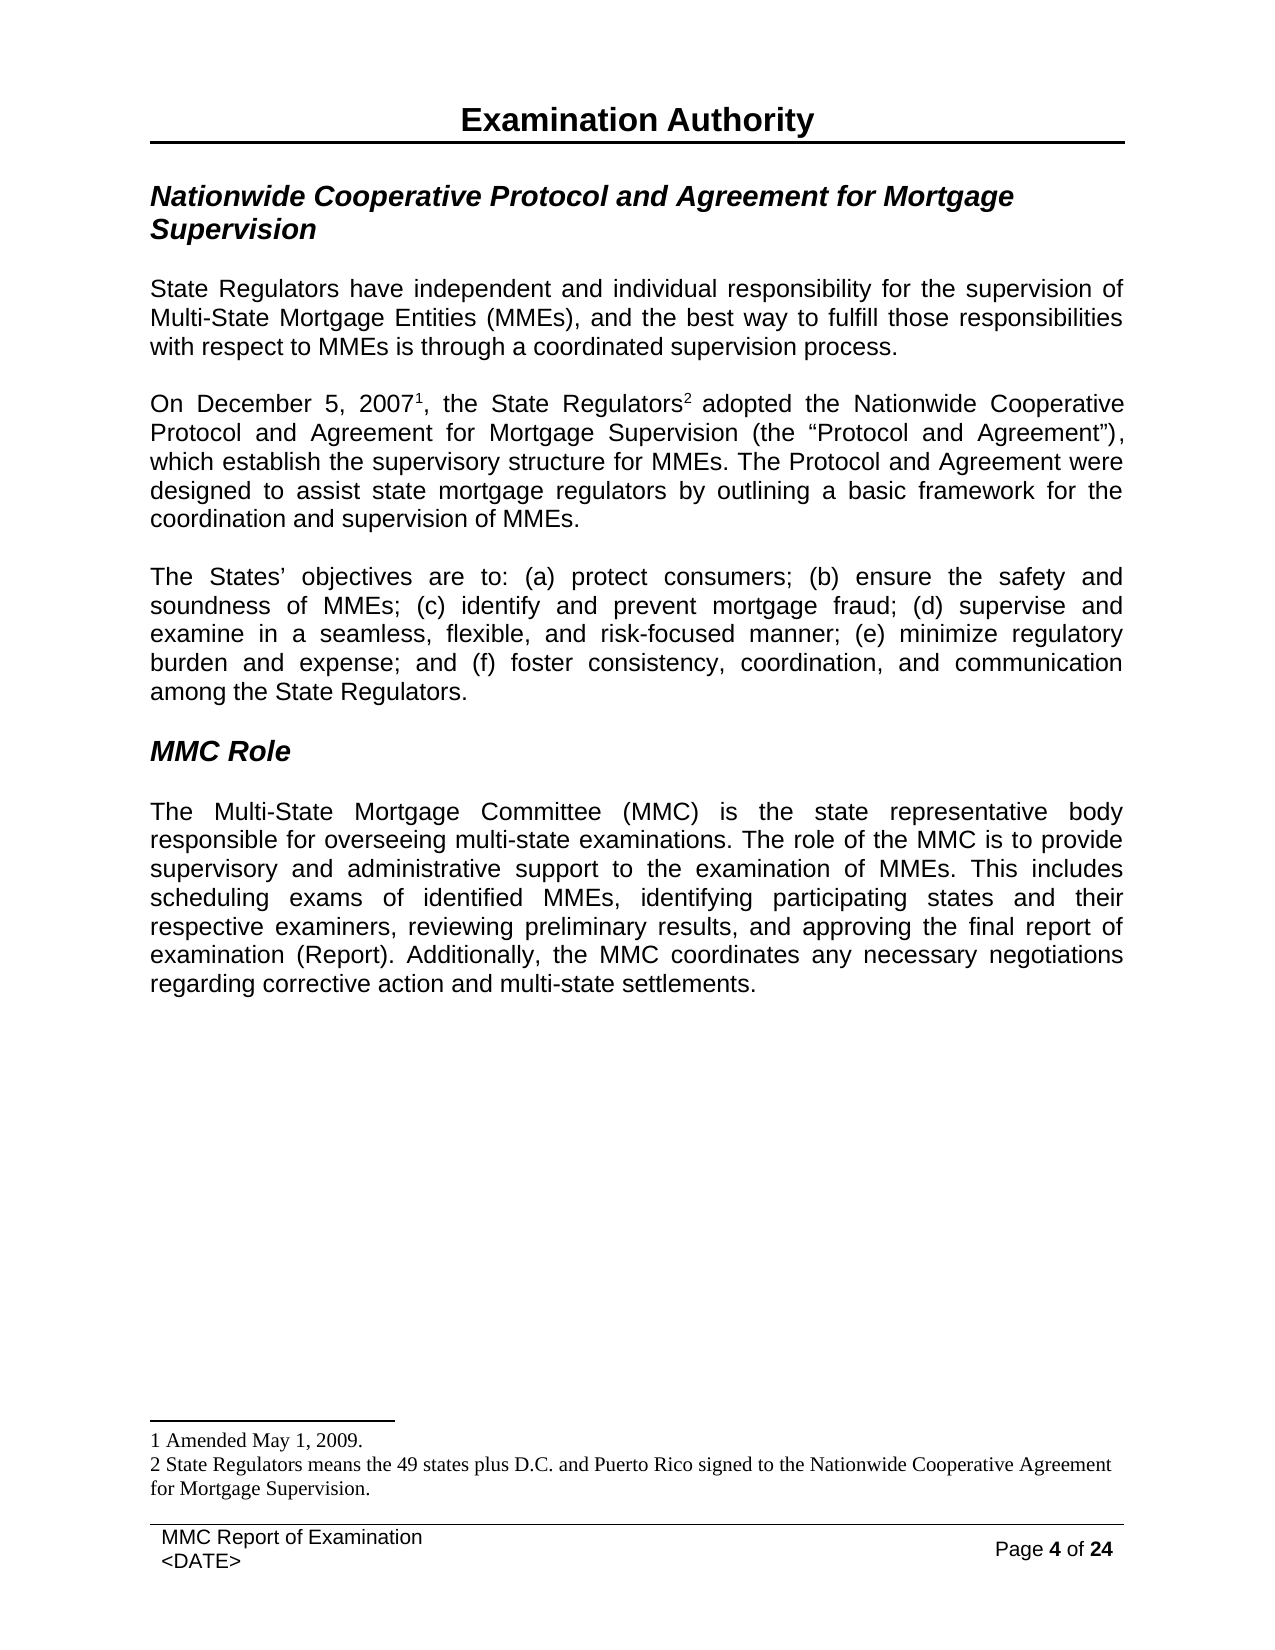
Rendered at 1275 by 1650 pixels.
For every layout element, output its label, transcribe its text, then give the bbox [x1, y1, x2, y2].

text On December 5, 2007, the State Regulators adopted the Nationwide Cooperative Protocol and Agreement for Mortgage Supervision (the “Protocol and Agreement”), which establish the supervisory structure for MMEs. The Protocol and Agreement were designed to assist state mortgage regulators by outlining a basic framework for the coordination and supervision of MMEs. [150, 389, 1125, 533]
subtitle MMC Role [150, 734, 1125, 768]
text The States’ objectives are to: (a) protect consumers; (b) ensure the safety and soundness of MMEs; (c) identify and prevent mortgage fraud; (d) supervise and examine in a seamless, flexible, and risk-focused manner; (e) minimize regulatory burden and expense; and (f) foster consistency, coordination, and communication among the State Regulators. [150, 562, 1125, 706]
text The Multi-State Mortgage Committee (MMC) is the state representative body responsible for overseeing multi-state examinations. The role of the MMC is to provide supervisory and administrative support to the examination of MMEs. This includes scheduling exams of identified MMEs, identifying participating states and their respective examiners, reviewing preliminary results, and approving the final report of examination (Report). Additionally, the MMC coordinates any necessary negotiations regarding corrective action and multi-state settlements. [150, 797, 1125, 998]
subtitle Nationwide Cooperative Protocol and Agreement for Mortgage Supervision [150, 179, 1125, 246]
text State Regulators have independent and individual responsibility for the supervision of Multi-State Mortgage Entities (MMEs), and the best way to fulfill those responsibilities with respect to MMEs is through a coordinated supervision process. [150, 274, 1125, 361]
